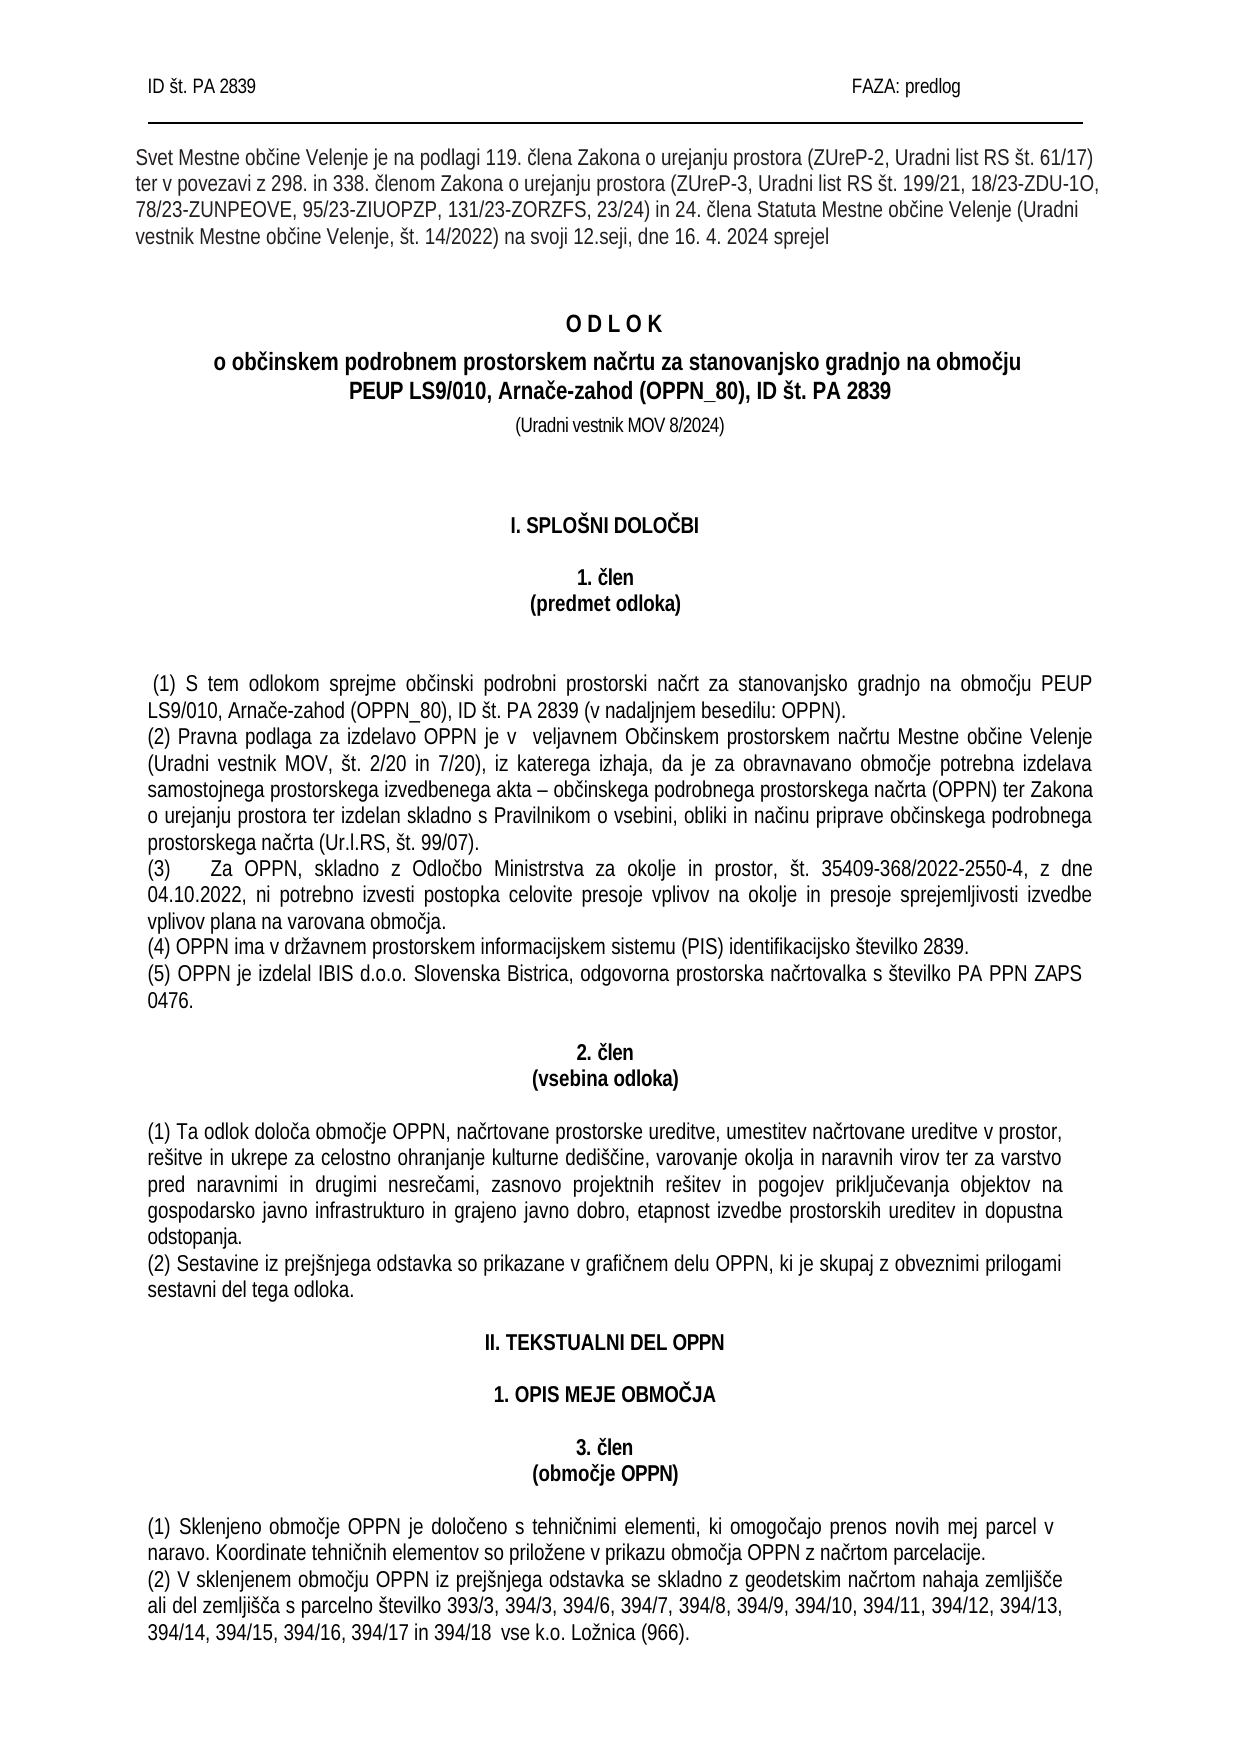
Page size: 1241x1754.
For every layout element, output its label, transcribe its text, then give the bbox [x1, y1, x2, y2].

list Ta odlok določa območje OPPN, načrtovane prostorske ureditve, umestitev načrtovane ureditve v prostor, rešitve in ukrepe za celostno ohranjanje kulturne dediščine, varovanje okolja in naravnih virov ter za varstvo pred naravnimi in drugimi nesrečami, zasnovo projektnih rešitev in pogojev priključevanja objektov na gospodarsko javno infrastrukturo in grajeno javno dobro, etapnost izvedbe prostorskih ureditev in dopustna odstopanja. [147, 1118, 1063, 1250]
text (Uradni vestnik MOV 8/2024) [176, 413, 1065, 437]
list Za OPPN, skladno z Odločbo Ministrstva za okolje in prostor, št. 35409-368/2022-2550-4, z dne 04.10.2022, ni potrebno izvesti postopka celovite presoje vplivov na okolje in presoje sprejemljivosti izvedbe vplivov plana na varovana območja. [147, 855, 1093, 934]
list člen [135, 1039, 1075, 1066]
list OPIS MEJE OBMOČJA [493, 1381, 1105, 1408]
subtitle TEKSTUALNI DEL OPPN [484, 1329, 1105, 1355]
text Svet Mestne občine Velenje je na podlagi 119. člena Zakona o urejanju prostora (ZUreP-2, Uradni list RS št. 61/17) ter v povezavi z 298. in 338. členom Zakona o urejanju prostora (ZUreP-3, Uradni list RS št. 199/21, 18/23-ZDU-1O, 78/23-ZUNPEOVE, 95/23-ZIUOPZP, 131/23-ZORZFS, 23/24) in 24. člena Statuta Mestne občine Velenje (Uradni vestnik Mestne občine Velenje, št. 14/2022) na svoji 12.seji, dne 16. 4. 2024 sprejel [135, 144, 1105, 249]
list OPPN ima v državnem prostorskem informacijskem sistemu (PIS) identifikacijsko številko 2839. [147, 934, 1105, 960]
text O D L O K [135, 309, 1093, 338]
list Sestavine iz prejšnjega odstavka so prikazane v grafičnem delu OPPN, ki je skupaj z obveznimi prilogami sestavni del tega odloka. [147, 1250, 1063, 1302]
text 0476. [147, 987, 1105, 1013]
list V sklenjenem območju OPPN iz prejšnjega odstavka se skladno z geodetskim načrtom nahaja zemljišče ali del zemljišča s parcelno številko 393/3, 394/3, 394/6, 394/7, 394/8, 394/9, 394/10, 394/11, 394/12, 394/13, 394/14, 394/15, 394/16, 394/17 in 394/18 vse k.o. Ložnica (966). [147, 1566, 1063, 1645]
list člen [135, 565, 1076, 591]
list člen [576, 1434, 1105, 1461]
subtitle SPLOŠNI DOLOČBI [510, 512, 1105, 538]
text (območje OPPN) [146, 1461, 1065, 1487]
text (vsebina odloka) [146, 1066, 1065, 1092]
list Pravna podlaga za izdelavo OPPN je v veljavnem Občinskem prostorskem načrtu Mestne občine Velenje (Uradni vestnik MOV, št. 2/20 in 7/20), iz katerega izhaja, da je za obravnavano območje potrebna izdelava samostojnega prostorskega izvedbenega akta – občinskega podrobnega prostorskega načrta (OPPN) ter Zakona o urejanju prostora ter izdelan skladno s Pravilnikom o vsebini, obliki in načinu priprave občinskega podrobnega prostorskega načrta (Ur.l.RS, št. 99/07). [147, 723, 1093, 855]
list OPPN je izdelal IBIS d.o.o. Slovenska Bistrica, odgovorna prostorska načrtovalka s številko PA PPN ZAPS [147, 960, 1105, 986]
list S tem odlokom sprejme občinski podrobni prostorski načrt za stanovanjsko gradnjo na območju PEUP LS9/010, Arnače-zahod (OPPN_80), ID št. PA 2839 (v nadaljnjem besedilu: OPPN). [147, 670, 1093, 723]
text naravo. Koordinate tehničnih elementov so priložene v prikazu območja OPPN z načrtom parcelacije. [147, 1539, 1105, 1566]
text o občinskem podrobnem prostorskem načrtu za stanovanjsko gradnjo na območju PEUP LS9/010, Arnače-zahod (OPPN_80), ID št. PA 2839 [176, 347, 1065, 404]
text (predmet odloka) [147, 591, 1065, 617]
list Sklenjeno območje OPPN je določeno s tehničnimi elementi, ki omogočajo prenos novih mej parcel v [147, 1513, 1105, 1539]
